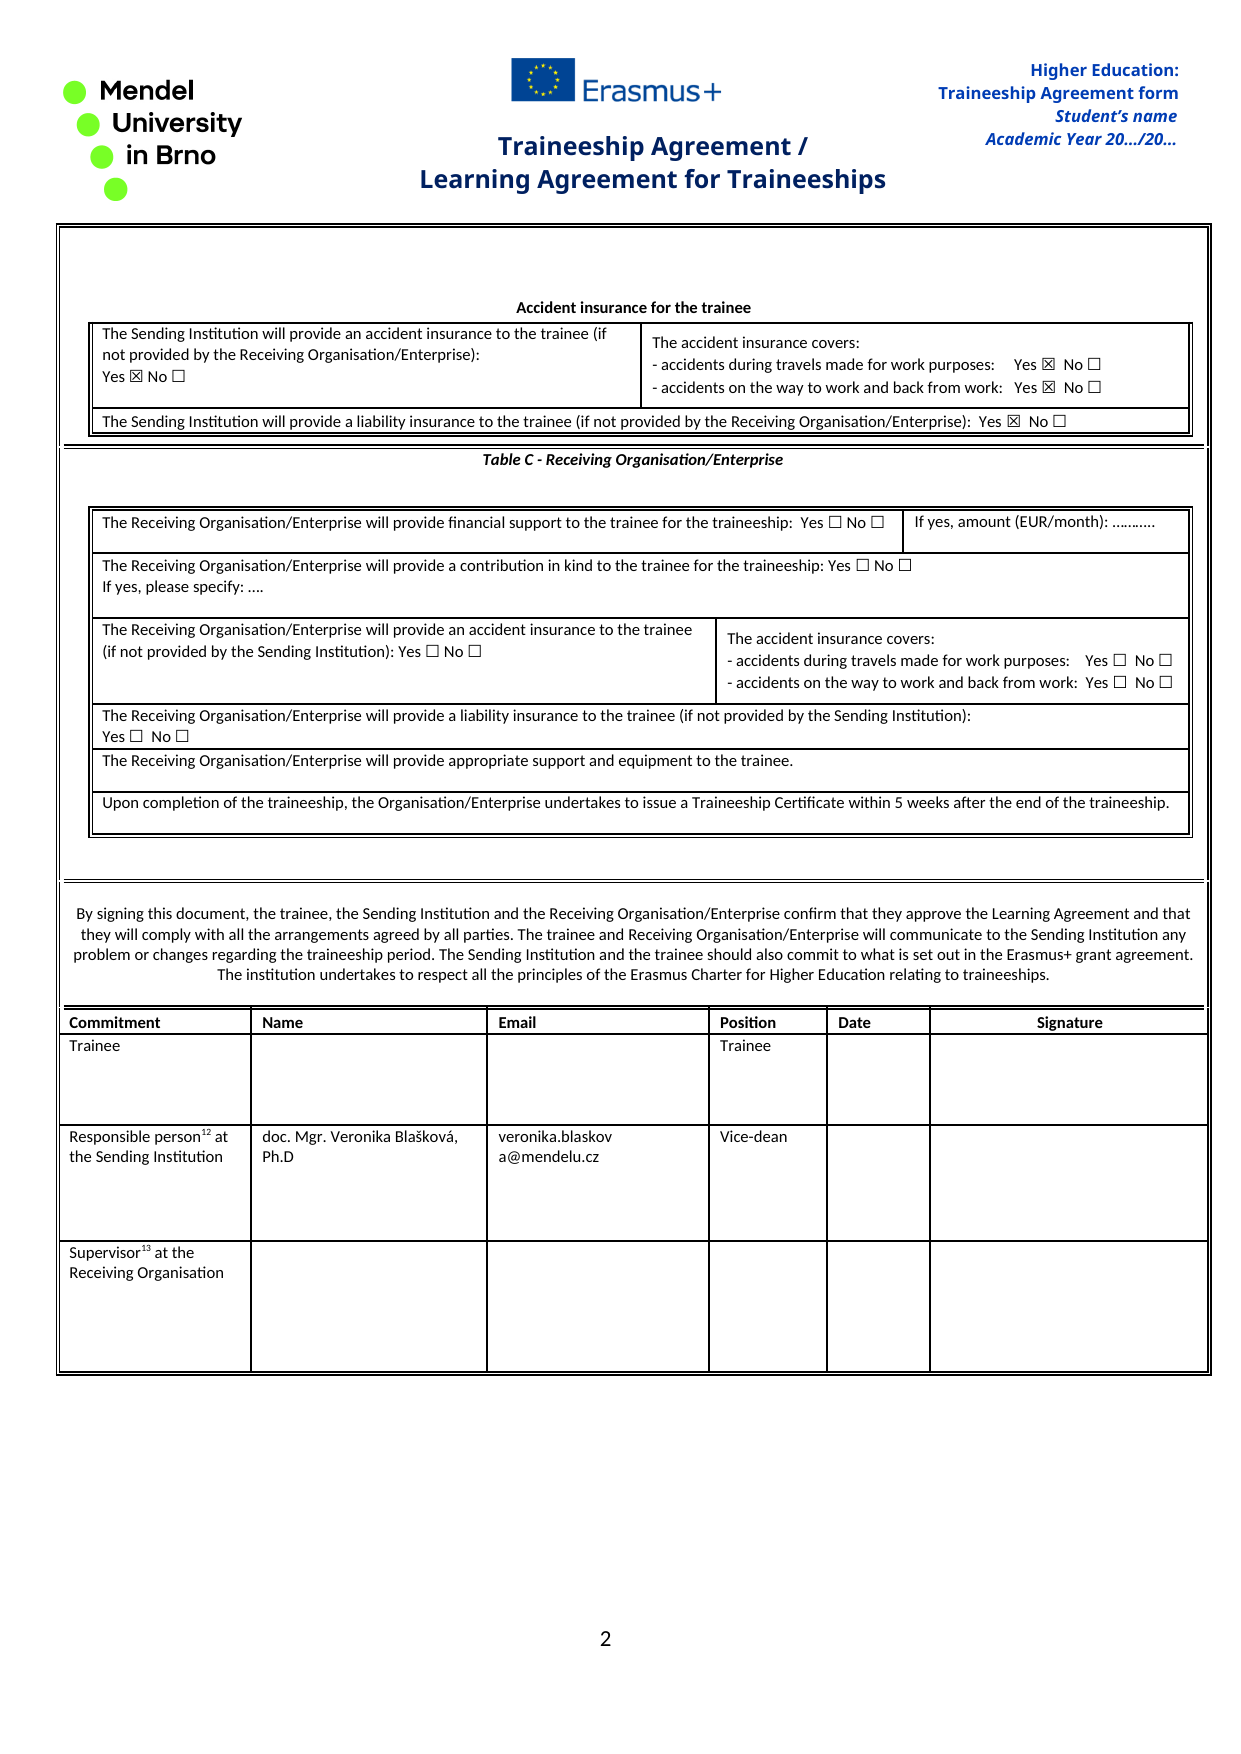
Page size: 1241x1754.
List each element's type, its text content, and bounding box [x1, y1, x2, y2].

table_cell [931, 1242, 1207, 1371]
table_cell By signing this document, the trainee, the Sending Institution and the Receiving Organisation/Enterprise confirm that they approve the Learning Agreement and that they will comply with all the arrangements agreed by all parties. The trainee and Receiving Organisation/Enterprise will communicate to the Sending Institution any problem or changes regarding the traineeship period. The Sending Institution and the trainee should also commit to what is set out in the Erasmus+ grant agreement. The institution undertakes to respect all the principles of the Erasmus Charter for Higher Education relating to traineeships. [58, 879, 1209, 1005]
table_cell Trainee [60, 1035, 250, 1124]
picture [511, 58, 722, 102]
table_cell Date [828, 1010, 929, 1033]
table_cell veronika.blaskova@mendelu.cz [488, 1126, 708, 1240]
picture [40, 59, 264, 224]
table_cell Table C - Receiving Organisation/Enterprise [58, 444, 1209, 878]
table_cell doc. Mgr. Veronika Blašková, Ph.D [252, 1126, 486, 1240]
table_cell [488, 1035, 708, 1124]
table_cell Supervisor at the Receiving Organisation [60, 1242, 250, 1371]
table_cell [931, 1126, 1207, 1240]
table_cell Trainee [710, 1035, 826, 1124]
table_cell Responsible person at the Sending Institution [60, 1126, 250, 1240]
table_cell [252, 1242, 486, 1371]
table_cell Commitment [58, 1005, 250, 1033]
table_cell Position [710, 1010, 826, 1033]
table_cell [252, 1035, 486, 1124]
table_cell Name [252, 1010, 486, 1033]
table_cell Email [488, 1010, 708, 1033]
table_cell [828, 1242, 929, 1371]
table_cell [828, 1035, 929, 1124]
table_cell [710, 1242, 826, 1371]
table_cell Signature [931, 1005, 1209, 1033]
table_cell [488, 1242, 708, 1371]
table_cell Vice-dean [710, 1126, 826, 1240]
table_cell [828, 1126, 929, 1240]
table_cell [931, 1035, 1207, 1124]
